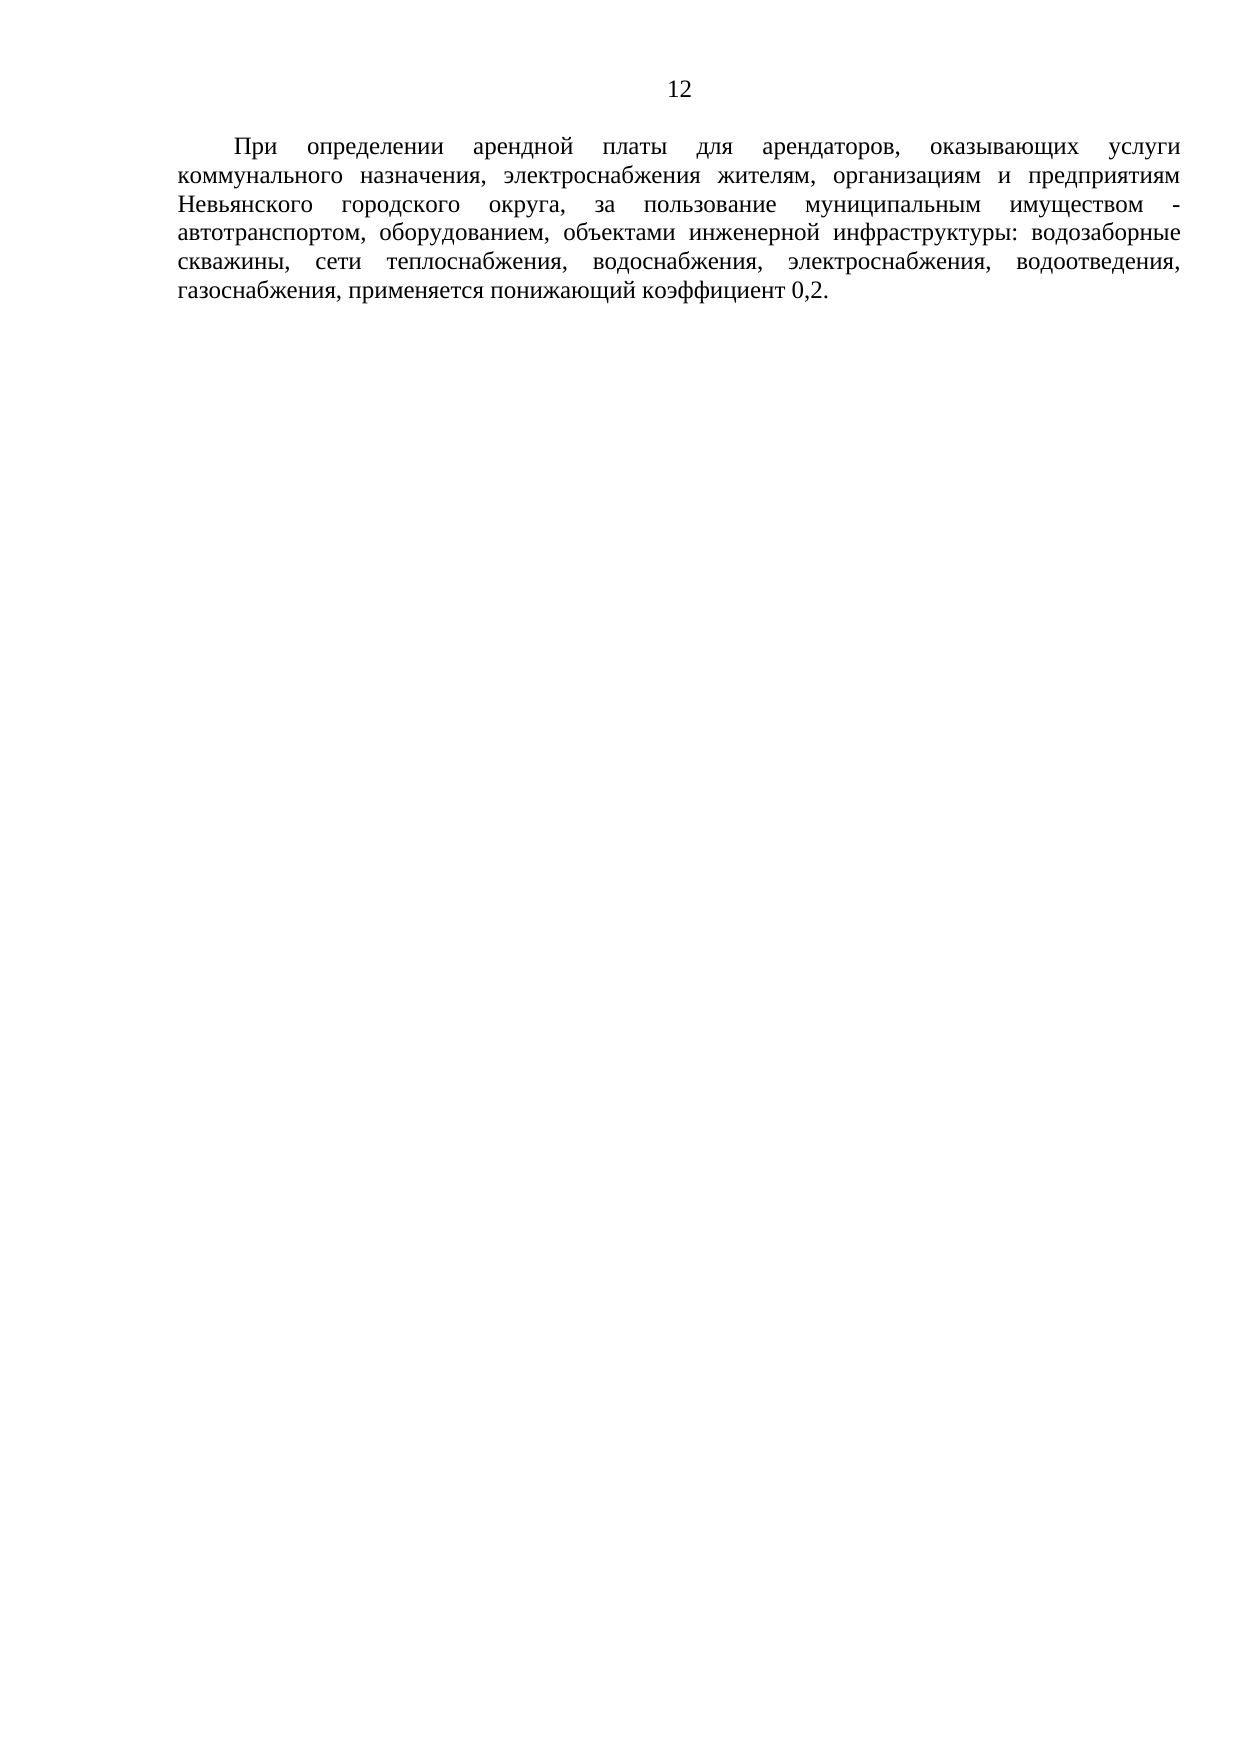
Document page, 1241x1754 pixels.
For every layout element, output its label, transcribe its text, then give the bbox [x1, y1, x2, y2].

text При определении арендной платы для арендаторов, оказывающих услуги коммунального назначения, электроснабжения жителям, организациям и предприятиям Невьянского городского округа, за пользование муниципальным имуществом - автотранспортом, оборудованием, объектами инженерной инфраструктуры: водозаборные скважины, сети теплоснабжения, водоснабжения, электроснабжения, водоотведения, газоснабжения, применяется понижающий коэффициент 0,2. [177, 131, 1181, 304]
